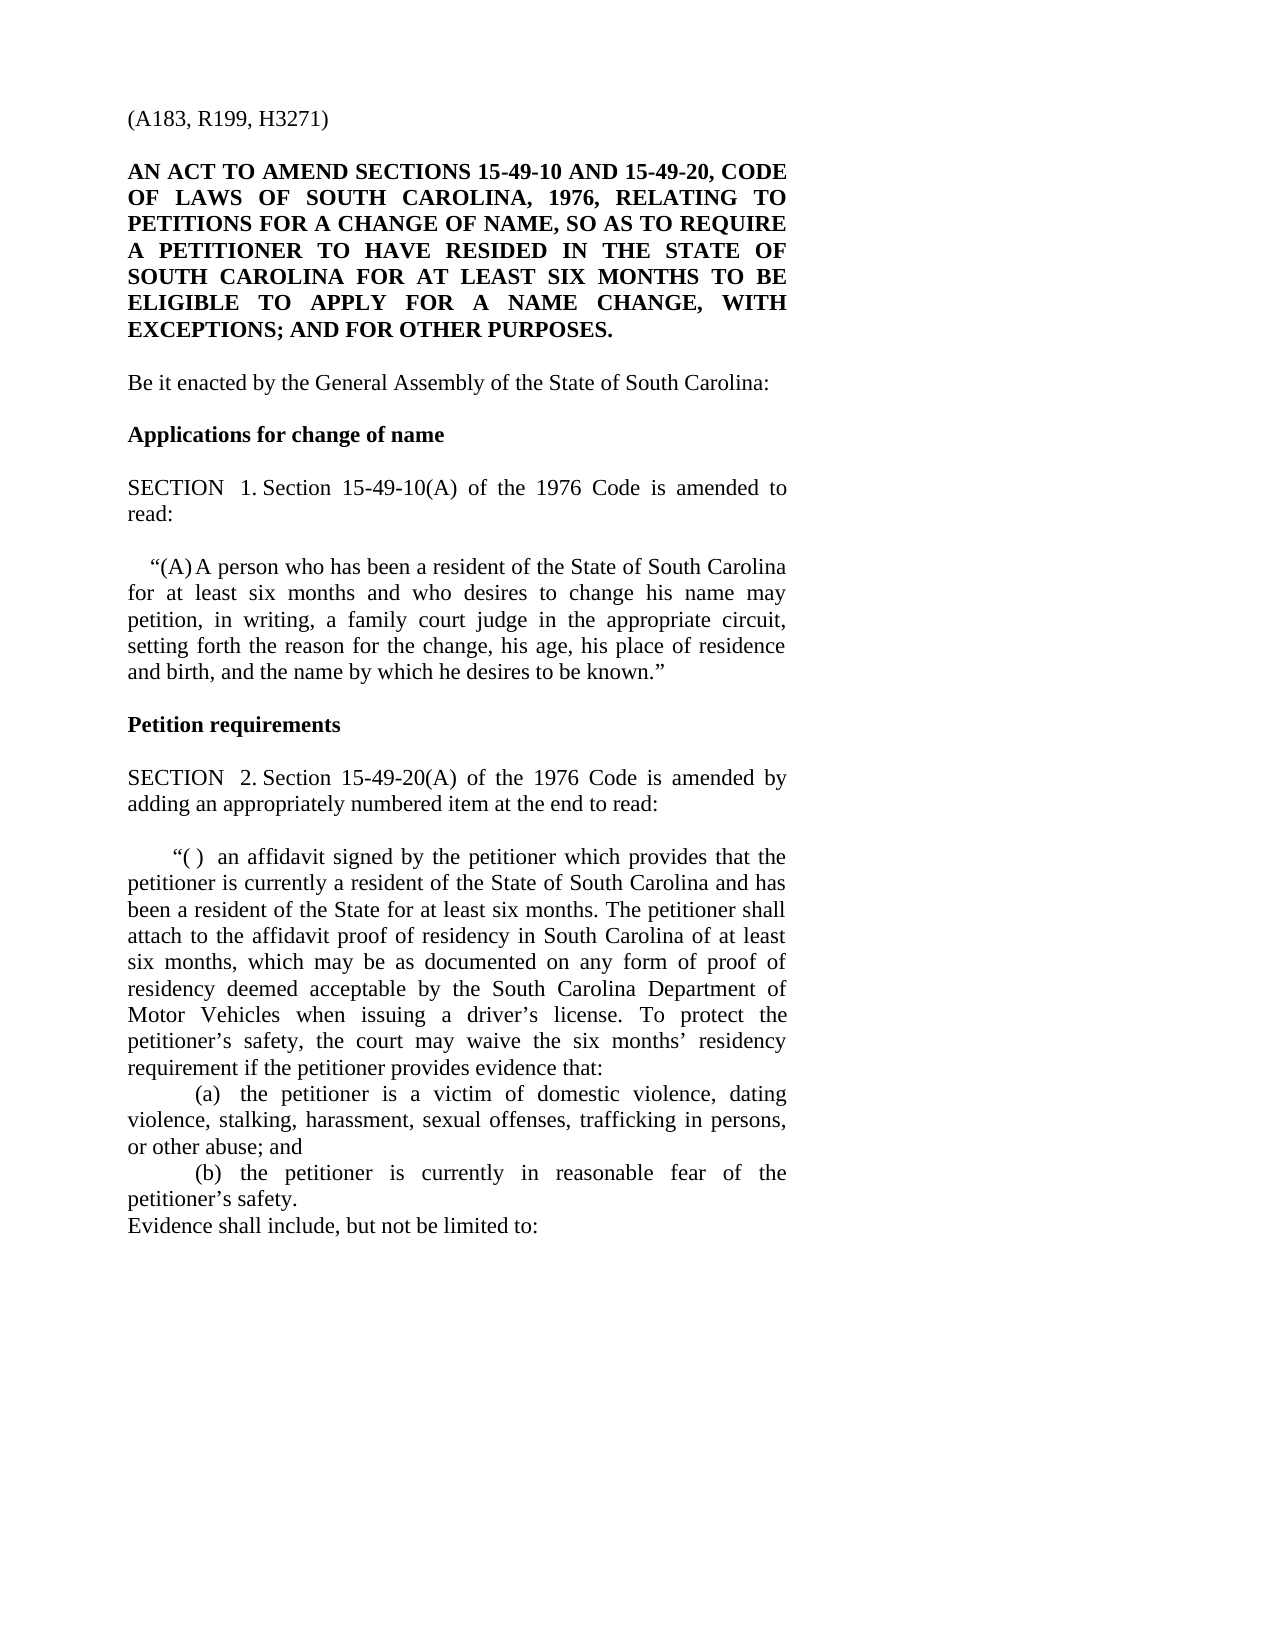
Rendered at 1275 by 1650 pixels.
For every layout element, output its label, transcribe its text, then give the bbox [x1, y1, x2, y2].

text Evidence shall include, but not be limited to: [127, 1212, 787, 1238]
text Applications for change of name [127, 421, 787, 448]
text Be it enacted by the General Assembly of the State of South Carolina: [127, 368, 787, 395]
text “(A) A person who has been a resident of the State of South Carolina for at least six months and who desires to change his name may petition, in writing, a family court judge in the appropriate circuit, setting forth the reason for the change, his age, his place of residence and birth, and the name by which he desires to be known.” [127, 553, 787, 685]
text Petition requirements [127, 711, 787, 737]
text (a) the petitioner is a victim of domestic violence, dating violence, stalking, harassment, sexual offenses, trafficking in persons, or other abuse; and [127, 1080, 787, 1159]
text (A183, R199, H3271) [127, 105, 787, 131]
text (b) the petitioner is currently in reasonable fear of the petitioner’s safety. [127, 1159, 787, 1212]
text AN ACT TO AMEND SECTIONS 15-49-10 AND 15-49-20, CODE OF LAWS OF SOUTH CAROLINA, 1976, RELATING TO PETITIONS FOR A CHANGE OF NAME, SO AS TO REQUIRE A PETITIONER TO HAVE RESIDED IN THE STATE OF SOUTH CAROLINA FOR AT LEAST SIX MONTHS TO BE ELIGIBLE TO APPLY FOR A NAME CHANGE, WITH EXCEPTIONS; AND FOR OTHER PURPOSES. [127, 158, 787, 342]
text “( ) an affidavit signed by the petitioner which provides that the petitioner is currently a resident of the State of South Carolina and has been a resident of the State for at least six months. The petitioner shall attach to the affidavit proof of residency in South Carolina of at least six months, which may be as documented on any form of proof of residency deemed acceptable by the South Carolina Department of Motor Vehicles when issuing a driver’s license. To protect the petitioner’s safety, the court may waive the six months’ residency requirement if the petitioner provides evidence that: [127, 843, 787, 1080]
text SECTION 2. Section 15-49-20(A) of the 1976 Code is amended by adding an appropriately numbered item at the end to read: [127, 764, 787, 817]
text SECTION 1. Section 15-49-10(A) of the 1976 Code is amended to read: [127, 474, 787, 527]
